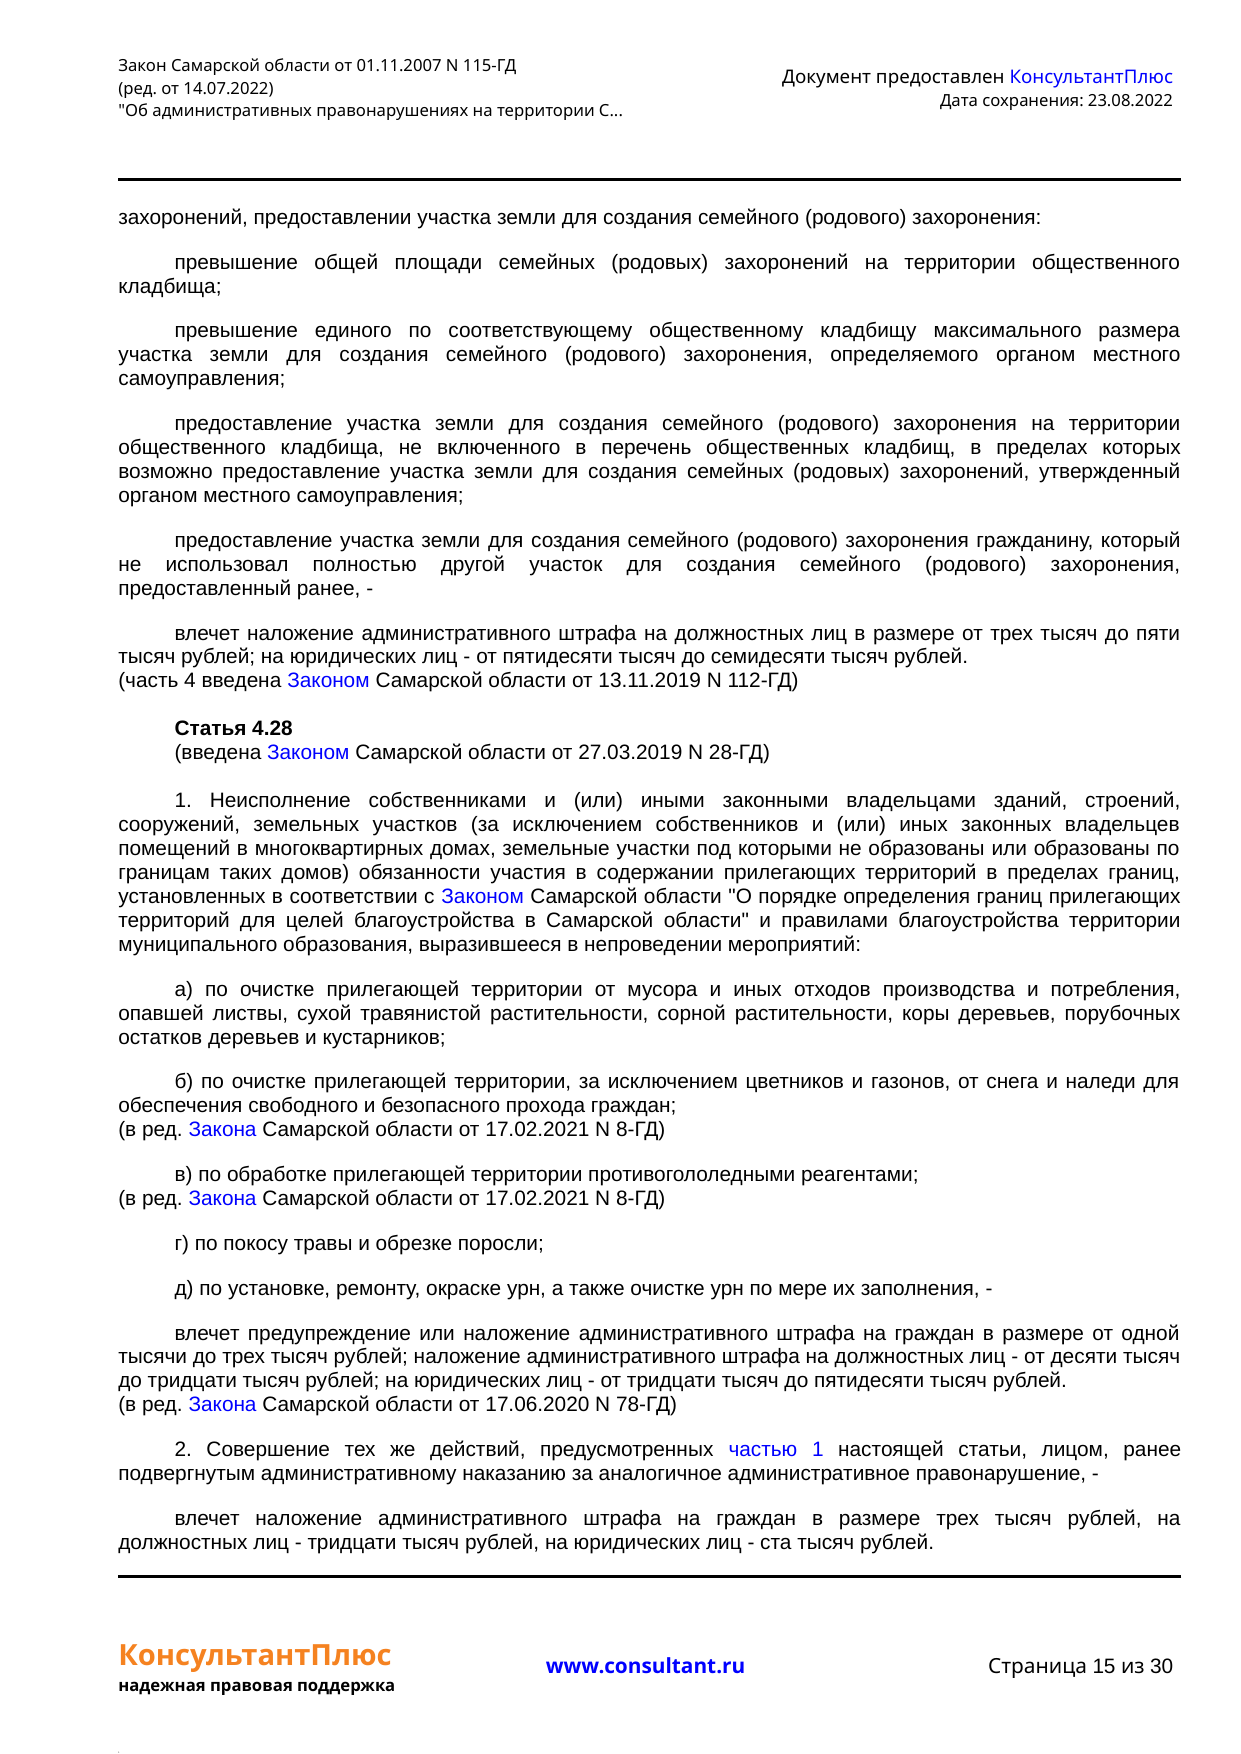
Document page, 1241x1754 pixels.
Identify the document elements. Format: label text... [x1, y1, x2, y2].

text в) по обработке прилегающей территории противогололедными реагентами; [118, 1162, 1181, 1186]
text предоставление участка земли для создания семейного (родового) захоронения на территории общественного кладбища, не включенного в перечень общественных кладбищ, в пределах которых возможно предоставление участка земли для создания семейных (родовых) захоронений, утвержденный органом местного самоуправления; [118, 411, 1181, 507]
text влечет наложение административного штрафа на должностных лиц в размере от трех тысяч до пяти тысяч рублей; на юридических лиц - от пятидесяти тысяч до семидесяти тысяч рублей. [118, 620, 1181, 668]
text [118, 205, 1181, 229]
text 1. Неисполнение собственниками и (или) иными законными владельцами зданий, строений, сооружений, земельных участков (за исключением собственников и (или) иных законных владельцев помещений в многоквартирных домах, земельные участки под которыми не образованы или образованы по границам таких домов) обязанности участия в содержании прилегающих территорий в пределах границ, установленных в соответствии с Законом Самарской области "О порядке определения границ прилегающих территорий для целей благоустройства в Самарской области" и правилами благоустройства территории муниципального образования, выразившееся в непроведении мероприятий: [118, 788, 1181, 956]
text (в ред. Закона Самарской области от 17.02.2021 N 8-ГД) [118, 1186, 1181, 1210]
text (введена Законом Самарской области от 27.03.2019 N 28-ГД) [118, 740, 1181, 764]
text (часть 4 введена Законом Самарской области от 13.11.2019 N 112-ГД) [118, 668, 1181, 692]
text 2. Совершение тех же действий, предусмотренных частью 1 настоящей статьи, лицом, ранее подвергнутым административному наказанию за аналогичное административное правонарушение, - [118, 1437, 1181, 1485]
text б) по очистке прилегающей территории, за исключением цветников и газонов, от снега и наледи для обеспечения свободного и безопасного прохода граждан; [118, 1069, 1181, 1117]
text превышение общей площади семейных (родовых) захоронений на территории общественного кладбища; [118, 249, 1181, 297]
text д) по установке, ремонту, окраске урн, а также очистке урн по мере их заполнения, - [118, 1276, 1181, 1299]
text предоставление участка земли для создания семейного (родового) захоронения гражданину, который не использовал полностью другой участок для создания семейного (родового) захоронения, предоставленный ранее, - [118, 528, 1181, 599]
text г) по покосу травы и обрезке поросли; [118, 1231, 1181, 1255]
text влечет предупреждение или наложение административного штрафа на граждан в размере от одной тысячи до трех тысяч рублей; наложение административного штрафа на должностных лиц - от десяти тысяч до тридцати тысяч рублей; на юридических лиц - от тридцати тысяч до пятидесяти тысяч рублей. [118, 1320, 1181, 1392]
text влечет наложение административного штрафа на граждан в размере трех тысяч рублей, на должностных лиц - тридцати тысяч рублей, на юридических лиц - ста тысяч рублей. [118, 1506, 1181, 1554]
text (в ред. Закона Самарской области от 17.02.2021 N 8-ГД) [118, 1117, 1181, 1141]
text (в ред. Закона Самарской области от 17.06.2020 N 78-ГД) [118, 1392, 1181, 1416]
title Статья 4.28 [118, 716, 1181, 740]
text а) по очистке прилегающей территории от мусора и иных отходов производства и потребления, опавшей листвы, сухой травянистой растительности, сорной растительности, коры деревьев, порубочных остатков деревьев и кустарников; [118, 977, 1181, 1048]
text превышение единого по соответствующему общественному кладбищу максимального размера участка земли для создания семейного (родового) захоронения, определяемого органом местного самоуправления; [118, 318, 1181, 390]
